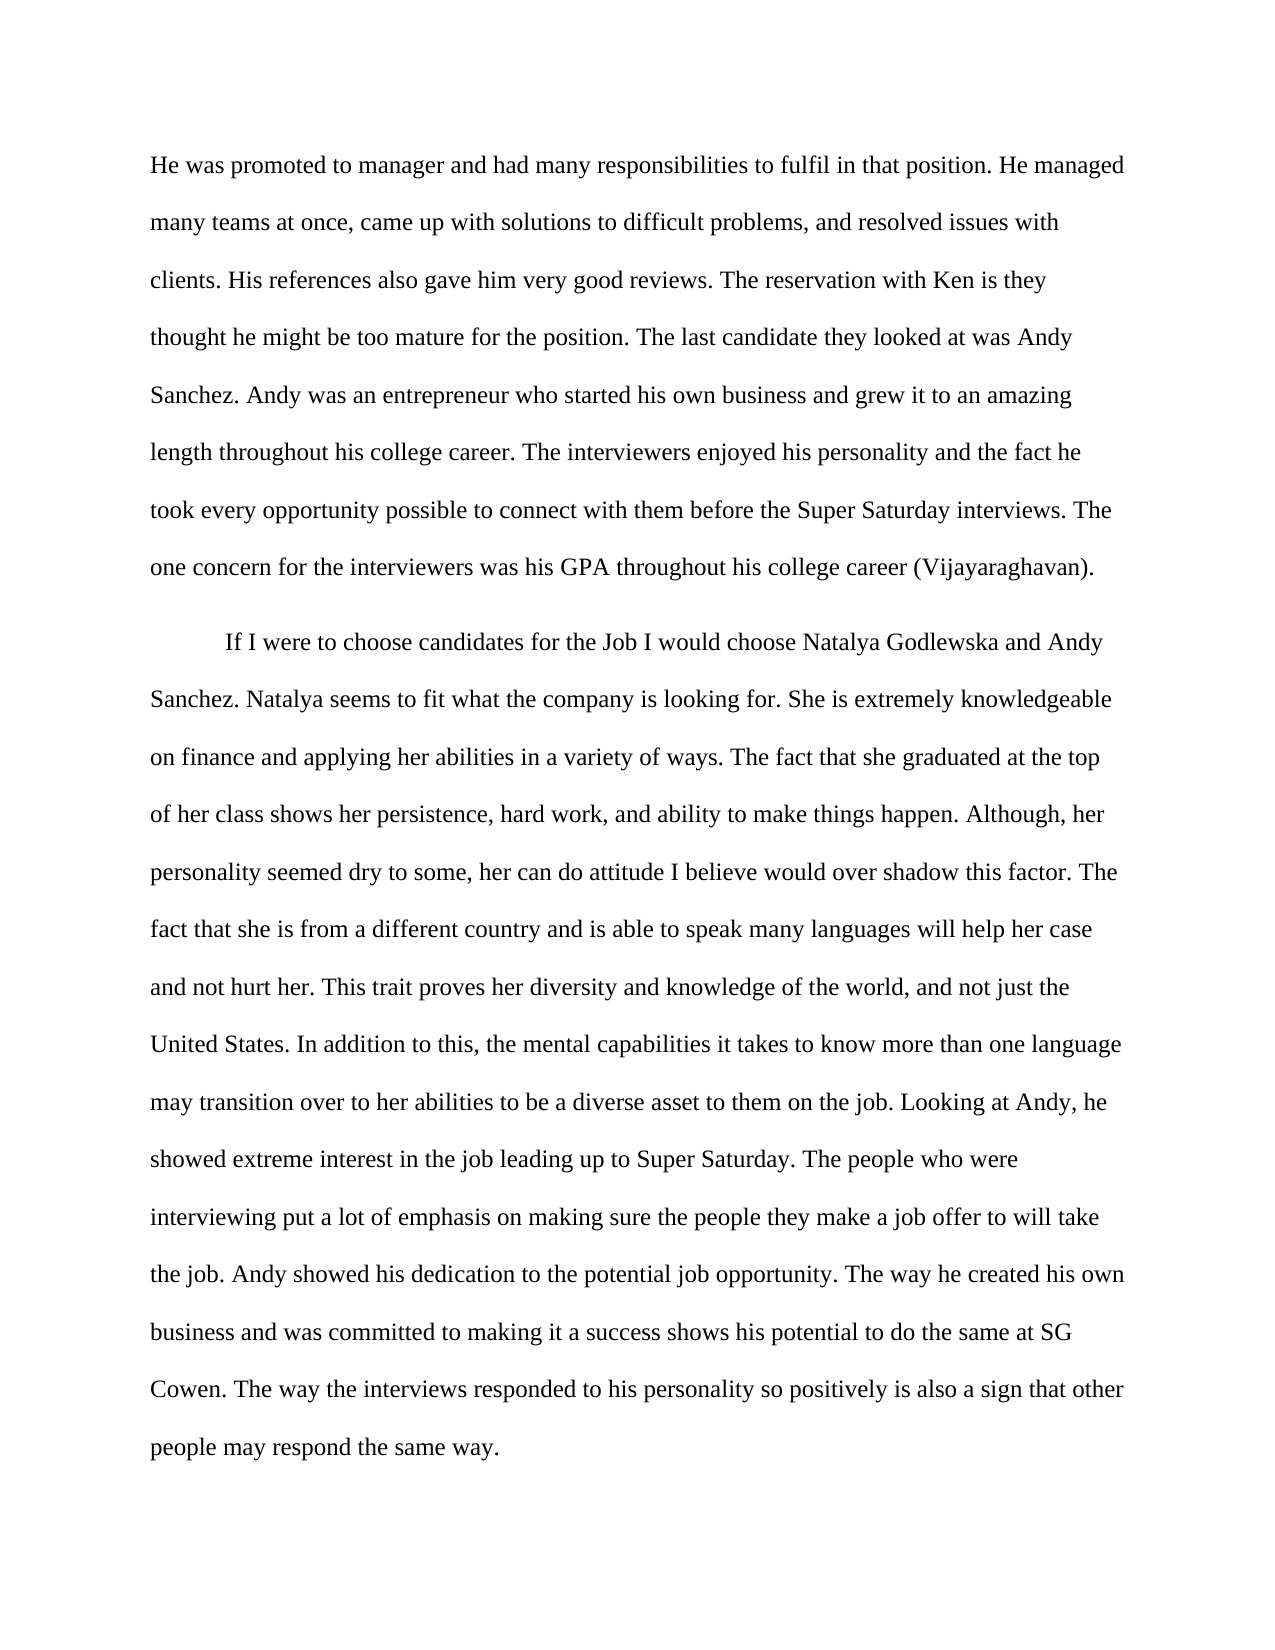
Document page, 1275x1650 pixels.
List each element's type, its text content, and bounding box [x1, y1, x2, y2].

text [150, 150, 1125, 581]
text If I were to choose candidates for the Job I would choose Natalya Godlewska and Andy Sanchez. Natalya seems to fit what the company is looking for. She is extremely knowledgeable on finance and applying her abilities in a variety of ways. The fact that she graduated at the top of her class shows her persistence, hard work, and ability to make things happen. Although, her personality seemed dry to some, her can do attitude I believe would over shadow this factor. The fact that she is from a different country and is able to speak many languages will help her case and not hurt her. This trait proves her diversity and knowledge of the world, and not just the United States. In addition to this, the mental capabilities it takes to know more than one language may transition over to her abilities to be a diverse asset to them on the job. Looking at Andy, he showed extreme interest in the job leading up to Super Saturday. The people who were interviewing put a lot of emphasis on making sure the people they make a job offer to will take the job. Andy showed his dedication to the potential job opportunity. The way he created his own business and was committed to making it a success shows his potential to do the same at SG Cowen. The way the interviews responded to his personality so positively is also a sign that other people may respond the same way. [150, 627, 1125, 1460]
